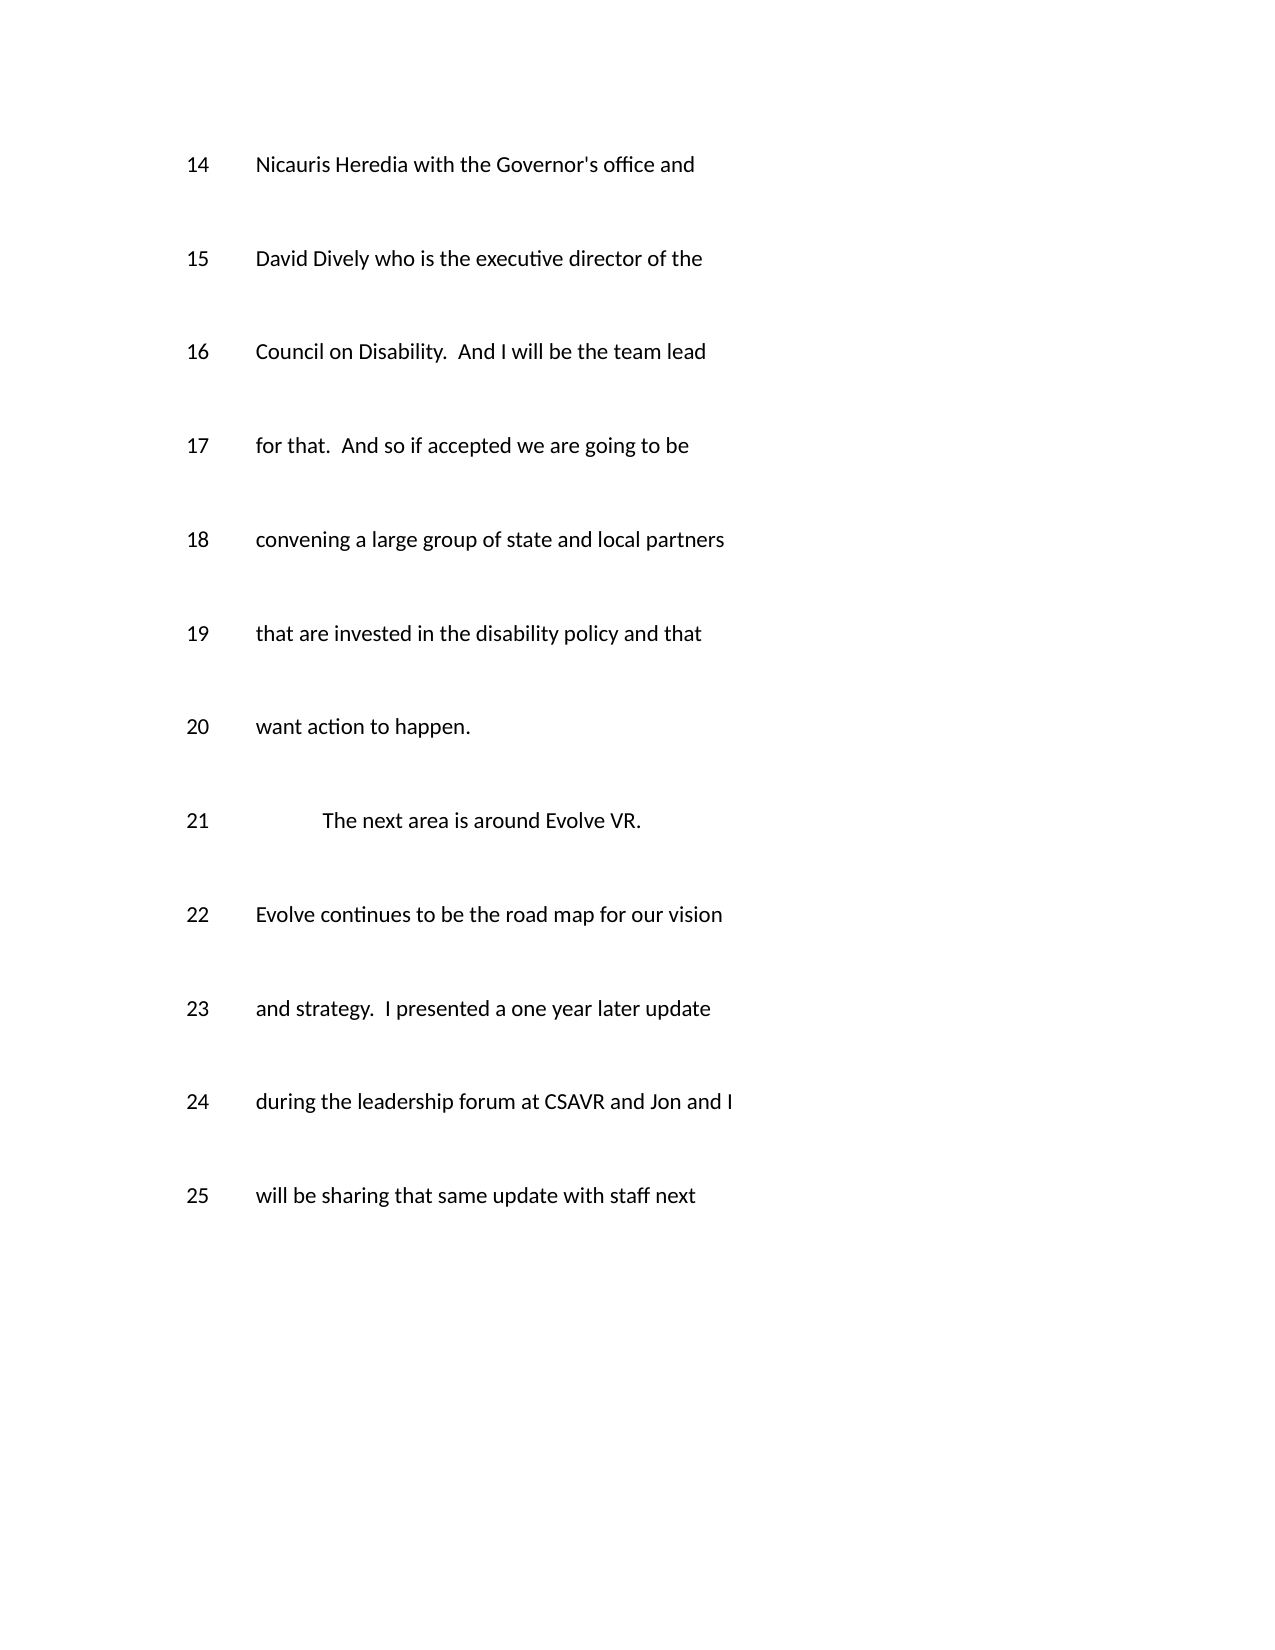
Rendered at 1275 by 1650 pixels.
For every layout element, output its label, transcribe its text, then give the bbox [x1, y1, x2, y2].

text 14 Nicauris Heredia with the Governor's office and [150, 150, 1125, 178]
text 25 will be sharing that same update with staff next [150, 1181, 1125, 1209]
text 17 for that. And so if accepted we are going to be [150, 431, 1125, 459]
text 20 want action to happen. [150, 712, 1125, 741]
text 19 that are invested in the disability policy and that [150, 619, 1125, 647]
text 21 The next area is around Evolve VR. [150, 806, 1125, 834]
text 18 convening a large group of state and local partners [150, 525, 1125, 553]
text 24 during the leadership forum at CSAVR and Jon and I [150, 1087, 1125, 1116]
text 16 Council on Disability. And I will be the team lead [150, 337, 1125, 366]
text 15 David Dively who is the executive director of the [150, 244, 1125, 272]
text 22 Evolve continues to be the road map for our vision [150, 900, 1125, 928]
text 23 and strategy. I presented a one year later update [150, 994, 1125, 1022]
